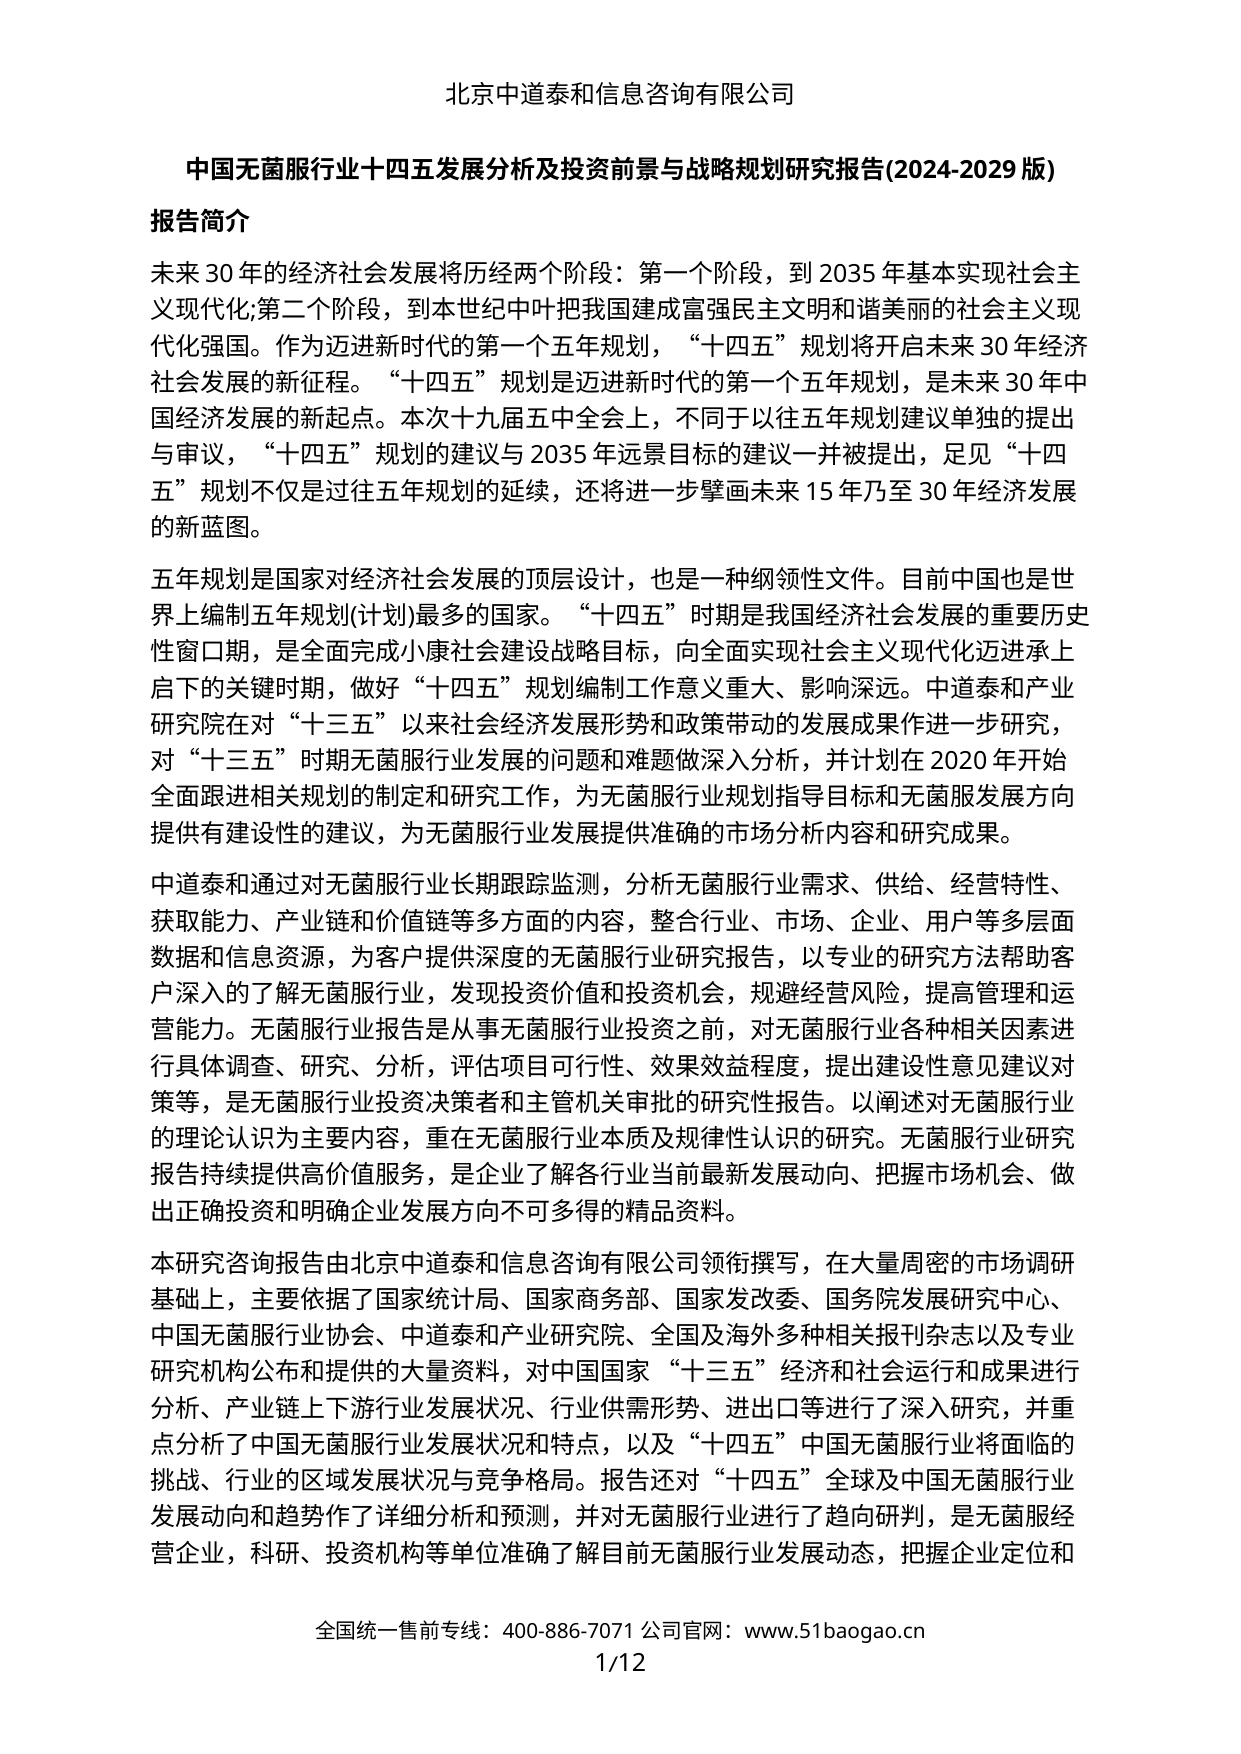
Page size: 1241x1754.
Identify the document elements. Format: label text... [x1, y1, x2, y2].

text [150, 1243, 1090, 1569]
text 中国无菌服行业十四五发展分析及投资前景与战略规划研究报告(2024-2029版) [150, 150, 1090, 186]
text 未来30年的经济社会发展将历经两个阶段：第一个阶段，到2035年基本实现社会主义现代化;第二个阶段，到本世纪中叶把我国建成富强民主文明和谐美丽的社会主义现代化强国。作为迈进新时代的第一个五年规划，“十四五”规划将开启未来30年经济社会发展的新征程。“十四五”规划是迈进新时代的第一个五年规划，是未来30年中国经济发展的新起点。本次十九届五中全会上，不同于以往五年规划建议单独的提出与审议，“十四五”规划的建议与2035年远景目标的建议一并被提出，足见“十四五”规划不仅是过往五年规划的延续，还将进一步擘画未来15年乃至30年经济发展的新蓝图。 [150, 254, 1090, 544]
text 中道泰和通过对无菌服行业长期跟踪监测，分析无菌服行业需求、供给、经营特性、获取能力、产业链和价值链等多方面的内容，整合行业、市场、企业、用户等多层面数据和信息资源，为客户提供深度的无菌服行业研究报告，以专业的研究方法帮助客户深入的了解无菌服行业，发现投资价值和投资机会，规避经营风险，提高管理和运营能力。无菌服行业报告是从事无菌服行业投资之前，对无菌服行业各种相关因素进行具体调查、研究、分析，评估项目可行性、效果效益程度，提出建设性意见建议对策等，是无菌服行业投资决策者和主管机关审批的研究性报告。以阐述对无菌服行业的理论认识为主要内容，重在无菌服行业本质及规律性认识的研究。无菌服行业研究报告持续提供高价值服务，是企业了解各行业当前最新发展动向、把握市场机会、做出正确投资和明确企业发展方向不可多得的精品资料。 [150, 865, 1090, 1227]
text 报告简介 [150, 202, 1090, 238]
text 五年规划是国家对经济社会发展的顶层设计，也是一种纲领性文件。目前中国也是世界上编制五年规划(计划)最多的国家。“十四五”时期是我国经济社会发展的重要历史性窗口期，是全面完成小康社会建设战略目标，向全面实现社会主义现代化迈进承上启下的关键时期，做好“十四五”规划编制工作意义重大、影响深远。中道泰和产业研究院在对“十三五”以来社会经济发展形势和政策带动的发展成果作进一步研究，对“十三五”时期无菌服行业发展的问题和难题做深入分析，并计划在2020年开始全面跟进相关规划的制定和研究工作，为无菌服行业规划指导目标和无菌服发展方向提供有建设性的建议，为无菌服行业发展提供准确的市场分析内容和研究成果。 [150, 559, 1090, 849]
